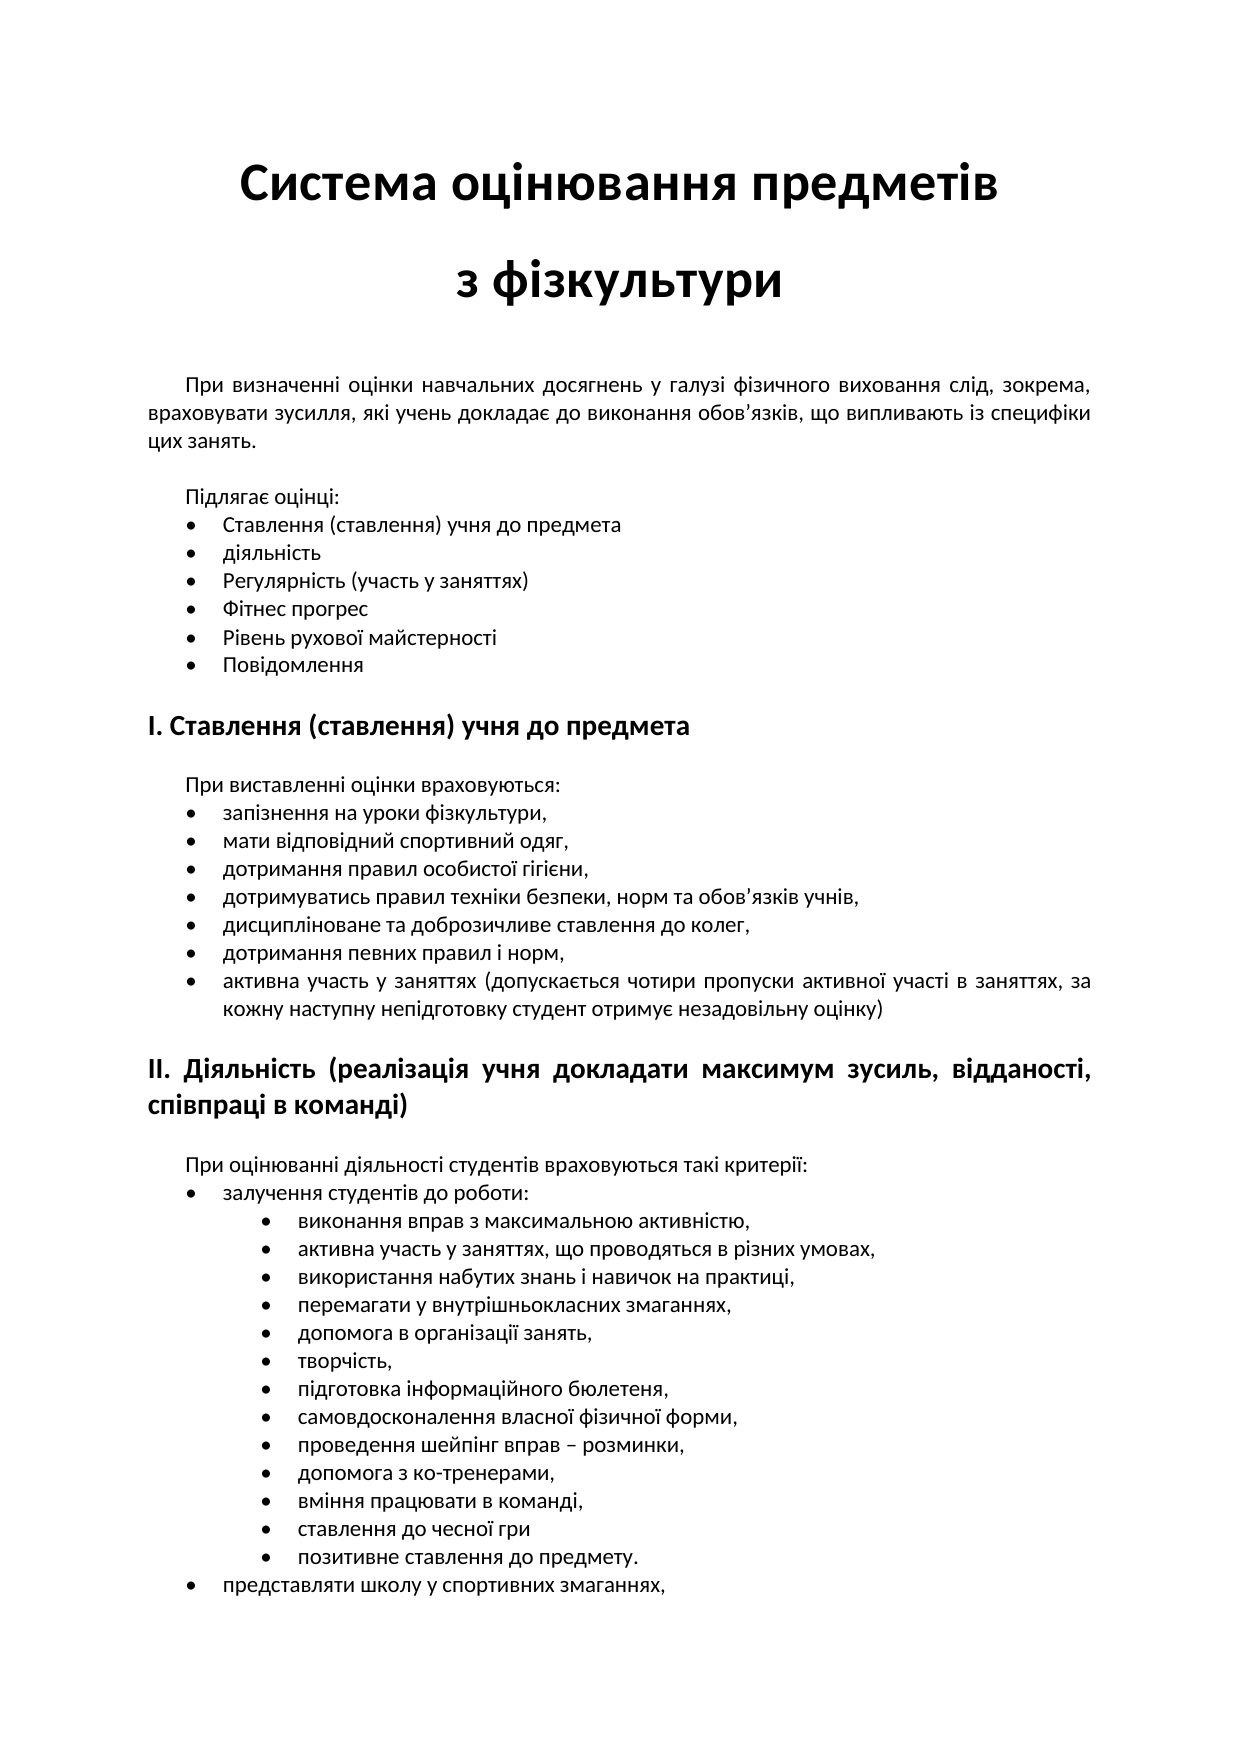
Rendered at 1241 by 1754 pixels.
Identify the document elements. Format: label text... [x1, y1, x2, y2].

text І. Ставлення (ставлення) учня до предмета [148, 707, 1093, 742]
text При визначенні оцінки навчальних досягнень у галузі фізичного виховання слід, зокрема, враховувати зусилля, які учень докладає до виконання обов’язків, що випливають із специфіки цих занять. [148, 370, 1093, 454]
list дотримання певних правил і норм, [185, 938, 1093, 966]
list активна участь у заняттях (допускається чотири пропуски активної участі в заняттях, за кожну наступну непідготовку студент отримує незадовільну оцінку) [185, 966, 1093, 1022]
text При виставленні оцінки враховуються: [148, 770, 1093, 798]
list Рівень рухової майстерності [185, 623, 1093, 651]
list позитивне ставлення до предмету. [260, 1542, 1093, 1570]
text з фізкультури [148, 245, 1093, 311]
list представляти школу у спортивних змаганнях, [185, 1570, 1093, 1598]
list творчість, [260, 1346, 1093, 1374]
text При оцінюванні діяльності студентів враховуються такі критерії: [148, 1150, 1093, 1178]
list Ставлення (ставлення) учня до предмета [185, 511, 1093, 538]
list допомога в організації занять, [260, 1318, 1093, 1346]
list ставлення до чесної гри [260, 1514, 1093, 1542]
list запізнення на уроки фізкультури, [185, 798, 1093, 826]
text II. Діяльність (реалізація учня докладати максимум зусиль, відданості, співпраці в команді) [148, 1051, 1093, 1122]
list активна участь у заняттях, що проводяться в різних умовах, [260, 1234, 1093, 1262]
list Фітнес прогрес [185, 594, 1093, 623]
list Повідомлення [185, 651, 1093, 679]
list дотримання правил особистої гігієни, [185, 854, 1093, 882]
list допомога з ко-тренерами, [260, 1458, 1093, 1486]
list Регулярність (участь у заняттях) [185, 567, 1093, 594]
list підготовка інформаційного бюлетеня, [260, 1374, 1093, 1402]
text Система оцінювання предметів [148, 148, 1093, 214]
list використання набутих знань і навичок на практиці, [260, 1262, 1093, 1290]
list вміння працювати в команді, [260, 1486, 1093, 1514]
list мати відповідний спортивний одяг, [185, 826, 1093, 854]
list проведення шейпінг вправ – розминки, [260, 1430, 1093, 1458]
list дотримуватись правил техніки безпеки, норм та обов’язків учнів, [185, 882, 1093, 910]
list перемагати у внутрішньокласних змаганнях, [260, 1290, 1093, 1318]
text Підлягає оцінці: [148, 482, 1093, 511]
list виконання вправ з максимальною активністю, [260, 1206, 1093, 1234]
list залучення студентів до роботи: [185, 1178, 1093, 1206]
list дисципліноване та доброзичливе ставлення до колег, [185, 910, 1093, 938]
list діяльність [185, 538, 1093, 567]
list самовдосконалення власної фізичної форми, [260, 1402, 1093, 1430]
